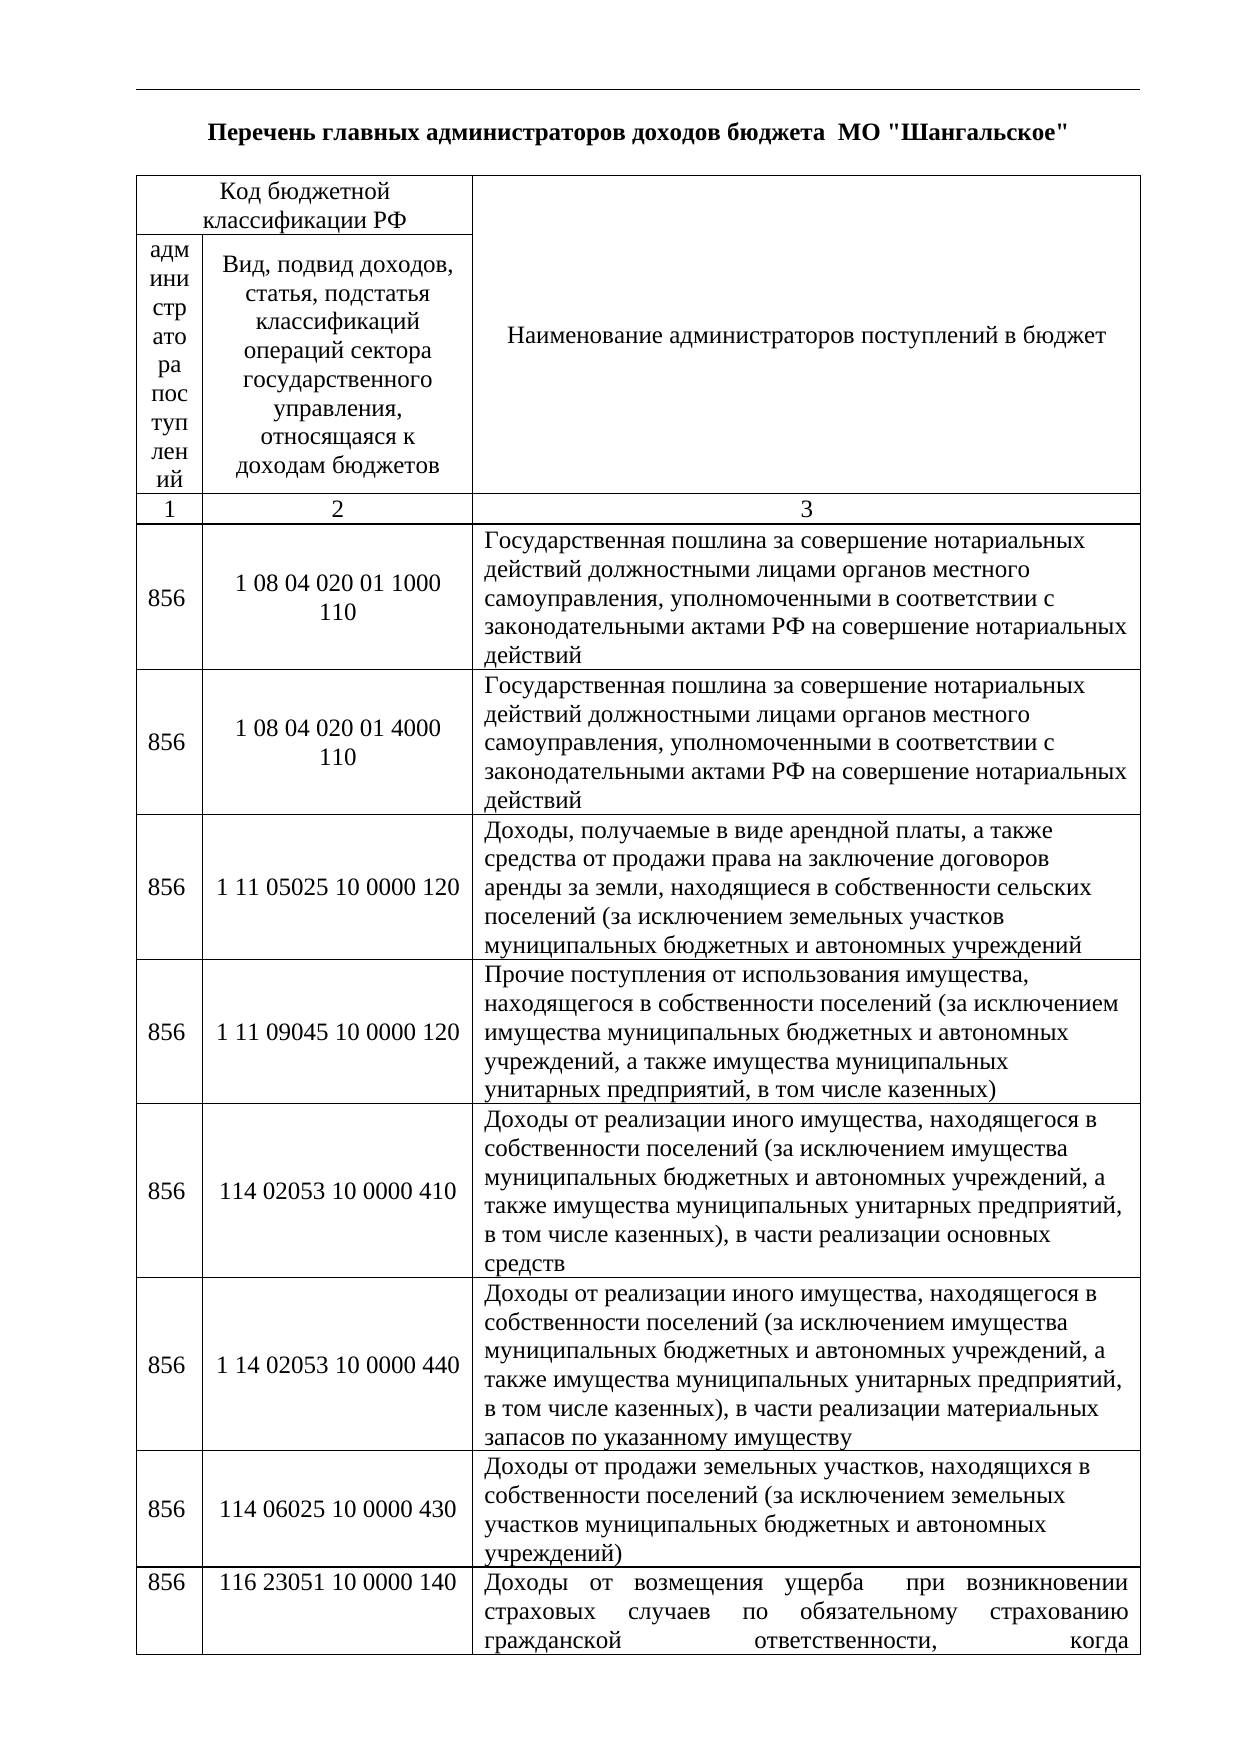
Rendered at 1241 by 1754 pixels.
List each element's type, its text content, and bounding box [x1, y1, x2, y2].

table_cell Доходы, получаемые в виде арендной платы, а также средства от продажи права на заключение договоров аренды за земли, находящиеся в собственности сельских поселений (за исключением земельных участков муниципальных бюджетных и автономных учреждений [473, 815, 1140, 958]
table_cell Государственная пошлина за совершение нотариальных действий должностными лицами органов местного самоуправления, уполномоченными в соответствии с законодательными актами РФ на совершение нотариальных действий [473, 670, 1140, 814]
table_cell 114 02053 10 0000 410 [203, 1104, 472, 1277]
table_cell 1 11 05025 10 0000 120 [203, 815, 472, 958]
table_cell 114 06025 10 0000 430 [203, 1451, 472, 1566]
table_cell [203, 1568, 472, 1654]
table_cell 1 08 04 020 01 4000 110 [203, 670, 472, 814]
table_cell Наименование администраторов поступлений в бюджет [473, 176, 1140, 493]
table_cell 856 [137, 815, 202, 958]
table_cell Доходы от продажи земельных участков, находящихся в собственности поселений (за исключением земельных участков муниципальных бюджетных и автономных учреждений) [473, 1451, 1140, 1566]
table_cell Прочие поступления от использования имущества, находящегося в собственности поселений (за исключением имущества муниципальных бюджетных и автономных учреждений, а также имущества муниципальных унитарных предприятий, в том числе казенных) [473, 960, 1140, 1103]
table_cell 1 [137, 494, 202, 523]
table_cell Перечень главных администраторов доходов бюджета МО "Шангальское" [136, 90, 1140, 175]
table_cell 2 [203, 494, 472, 523]
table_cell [473, 1568, 1140, 1654]
table_cell Доходы от реализации иного имущества, находящегося в собственности поселений (за исключением имущества муниципальных бюджетных и автономных учреждений, а также имущества муниципальных унитарных предприятий, в том числе казенных), в части реализации основных средств [473, 1104, 1140, 1277]
table_cell 3 [473, 494, 1140, 523]
table_cell 856 [137, 670, 202, 814]
table_cell 856 [137, 525, 202, 669]
table_cell 856 [137, 960, 202, 1103]
table_cell 1 11 09045 10 0000 120 [203, 960, 472, 1103]
table_cell 856 [137, 1278, 202, 1450]
table_cell Код бюджетной классификации РФ [137, 176, 472, 233]
table_cell Вид, подвид доходов, статья, подстатья классификаций операций сектора государственного управления, относящаяся к доходам бюджетов [203, 235, 472, 493]
table_cell 856 [137, 1568, 202, 1654]
table_cell 856 [137, 1104, 202, 1277]
table_cell Государственная пошлина за совершение нотариальных действий должностными лицами органов местного самоуправления, уполномоченными в соответствии с законодательными актами РФ на совершение нотариальных действий [473, 525, 1140, 669]
table_cell администратора поступлений [137, 235, 202, 493]
table_cell 856 [137, 1451, 202, 1566]
table_cell 1 08 04 020 01 1000 110 [203, 525, 472, 669]
table_cell Доходы от реализации иного имущества, находящегося в собственности поселений (за исключением имущества муниципальных бюджетных и автономных учреждений, а также имущества муниципальных унитарных предприятий, в том числе казенных), в части реализации материальных запасов по указанному имуществу [473, 1278, 1140, 1450]
table_cell 1 14 02053 10 0000 440 [203, 1278, 472, 1450]
